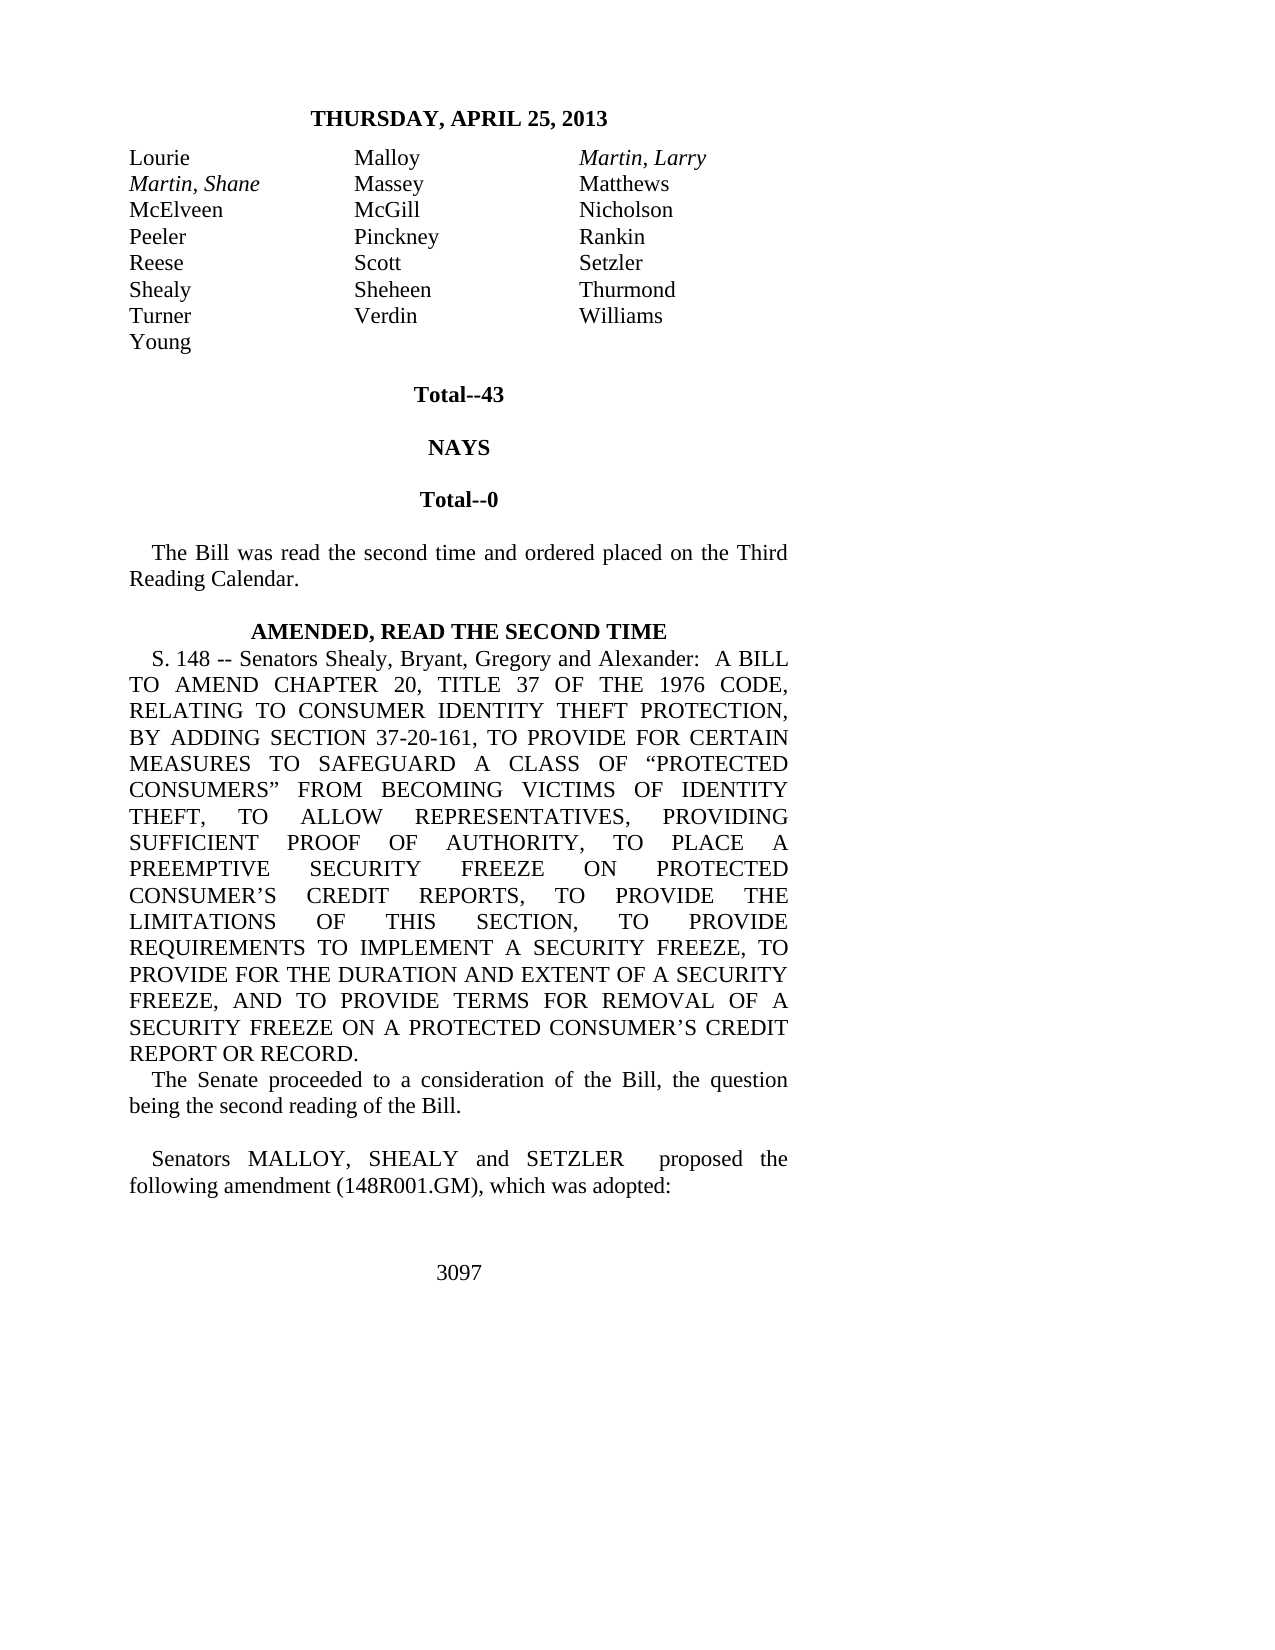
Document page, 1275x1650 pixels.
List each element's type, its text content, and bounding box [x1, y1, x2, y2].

text Peeler Pinckney Rankin [129, 223, 789, 249]
text Martin, Shane Massey Matthews [129, 170, 789, 197]
text The Senate proceeded to a consideration of the Bill, the question being the second reading of the Bill. [129, 1066, 789, 1119]
text McElveen McGill Nicholson [129, 197, 789, 223]
text Shealy Sheheen Thurmond [129, 276, 789, 302]
text Turner Verdin Williams [129, 302, 789, 328]
text Lourie Malloy Martin, Larry [129, 144, 789, 170]
text AMENDED, READ THE SECOND TIME [129, 618, 789, 644]
text Total--0 [129, 486, 789, 513]
text S. 148 -- Senators Shealy, Bryant, Gregory and Alexander: A BILL TO AMEND CHAPTER 20, TITLE 37 OF THE 1976 CODE, RELATING TO CONSUMER IDENTITY THEFT PROTECTION, BY ADDING SECTION 37-20-161, TO PROVIDE FOR CERTAIN MEASURES TO SAFEGUARD A CLASS OF “PROTECTED CONSUMERS” FROM BECOMING VICTIMS OF IDENTITY THEFT, TO ALLOW REPRESENTATIVES, PROVIDING SUFFICIENT PROOF OF AUTHORITY, TO PLACE A PREEMPTIVE SECURITY FREEZE ON PROTECTED CONSUMER’S CREDIT REPORTS, TO PROVIDE THE LIMITATIONS OF THIS SECTION, TO PROVIDE REQUIREMENTS TO IMPLEMENT A SECURITY FREEZE, TO PROVIDE FOR THE DURATION AND EXTENT OF A SECURITY FREEZE, AND TO PROVIDE TERMS FOR REMOVAL OF A SECURITY FREEZE ON A PROTECTED CONSUMER’S CREDIT REPORT OR RECORD. [129, 644, 789, 1066]
text The Bill was read the second time and ordered placed on the Third Reading Calendar. [129, 539, 789, 592]
text Total--43 [129, 381, 789, 407]
text Senators MALLOY, SHEALY and SETZLER proposed the following amendment (148R001.GM), which was adopted: [129, 1145, 789, 1198]
text NAYS [129, 434, 789, 460]
text Young [129, 328, 789, 355]
text Reese Scott Setzler [129, 249, 789, 276]
